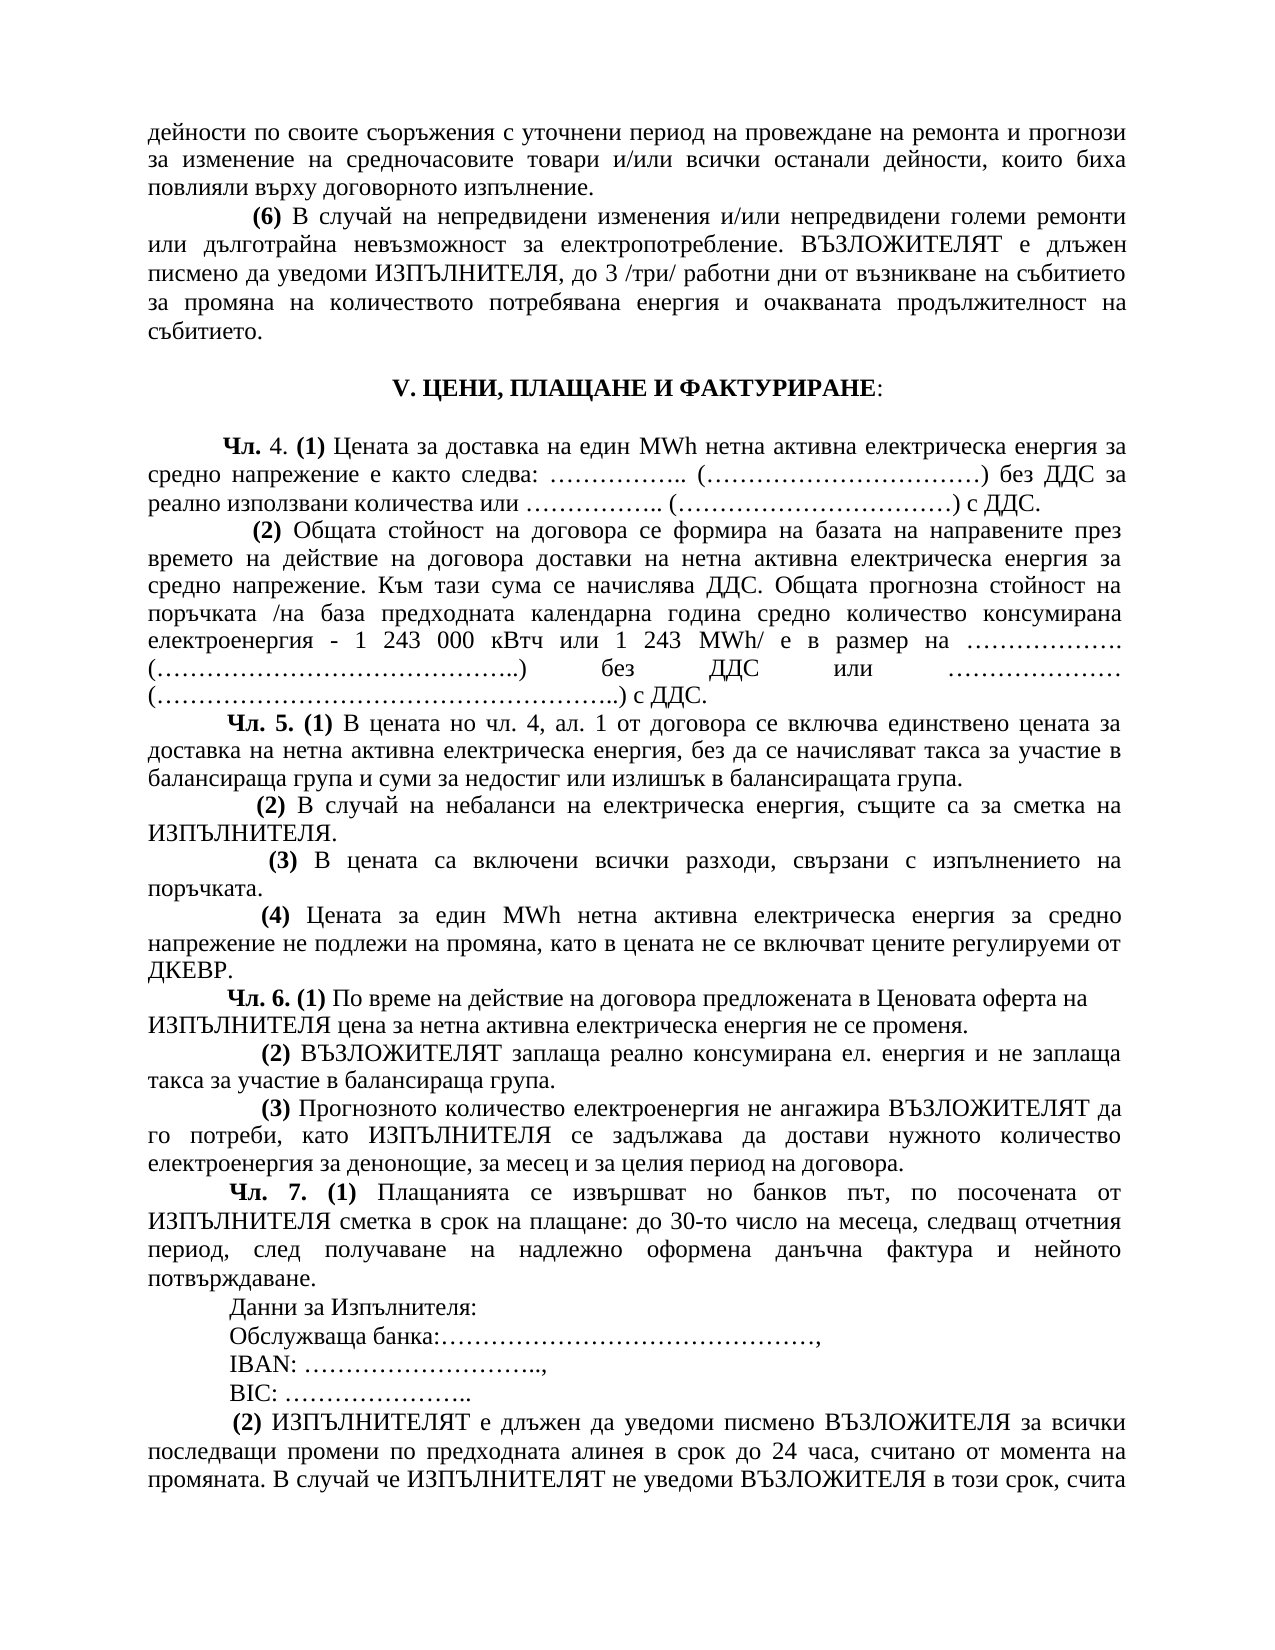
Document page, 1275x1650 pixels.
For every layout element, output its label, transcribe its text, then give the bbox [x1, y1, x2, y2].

text Чл. 5. (1) В цената но чл. 4, ал. 1 от договора се включва единствено цената за доставка на нетна активна електрическа енергия, без да се начисляват такса за участие в балансираща група и суми за недостиг или излишък в балансиращата група. [148, 709, 1122, 792]
text (4) Цената за един MWh нетна активна електрическа енергия за средно напрежение не подлежи на промяна, като в цената не се включват цените регулируеми от ДКЕВР. [148, 902, 1122, 984]
text Обслужваща банка:………………………………………, [148, 1321, 1122, 1349]
text BIC: ………………….. [148, 1378, 1122, 1407]
text (3) Прогнозното количество електроенергия не ангажира ВЪЗЛОЖИТЕЛЯТ да го потреби, като ИЗПЪЛНИТЕЛЯ се задължава да достави нужното количество електроенергия за денонощие, за месец и за целия период на договора. [148, 1094, 1122, 1177]
text IBAN: ……………………….., [148, 1349, 1122, 1378]
text (2) ВЪЗЛОЖИТЕЛЯТ заплаща реално консумирана ел. енергия и не заплаща такса за участие в балансираща група. [148, 1039, 1122, 1094]
text (3) В цената са включени всички разходи, свързани с изпълнението на поръчката. [148, 847, 1122, 902]
text Чл. 4. (1) Цената за доставка на един MWh нетна активна електрическа енергия за средно напрежение е както следва: …………….. (……………………………) без ДДС за реално използвани количества или …………….. (……………………………) с ДДС. [148, 431, 1127, 517]
text (2) В случай на небаланси на електрическа енергия, същите са за сметка на ИЗПЪЛНИТЕЛЯ. [148, 792, 1122, 847]
text Чл. 7. (1) Плащанията се извършват но банков път, по посочената от ИЗПЪЛНИТЕЛЯ сметка в срок на плащане: до 30-то число на месеца, следващ отчетния период, след получаване на надлежно оформена данъчна фактура и нейното потвърждаване. [148, 1177, 1122, 1292]
text Чл. 6. (1) По време на действие на договора предложената в Ценовата оферта на ИЗПЪЛНИТЕЛЯ цена за нетна активна електрическа енергия не се променя. [148, 984, 1122, 1039]
text V. ЦЕНИ, ПЛАЩАНЕ И ФАКТУРИРАНЕ: [148, 373, 1127, 402]
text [148, 1407, 1127, 1493]
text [148, 118, 1127, 201]
text (2) Общата стойност на договора се формира на базата на направените през времето на действие на договора доставки на нетна активна електрическа енергия за средно напрежение. Към тази сума се начислява ДДС. Общата прогнозна стойност на поръчката /на база предходната календарна година средно количество консумирана електроенергия - 1 243 000 кВтч или 1 243 MWh/ е в размер на ………………. (……………………………………..) без ДДС или ………………… (………………………………………………..) с ДДС. [148, 517, 1122, 709]
text (6) В случай на непредвидени изменения и/или непредвидени големи ремонти или дълготрайна невъзможност за електропотребление. ВЪЗЛОЖИТЕЛЯТ е длъжен писмено да уведоми ИЗПЪЛНИТЕЛЯ, до 3 /три/ работни дни от възникване на събитието за промяна на количеството потребявана енергия и очакваната продължителност на събитието. [148, 201, 1127, 344]
text Данни за Изпълнителя: [148, 1292, 1122, 1321]
